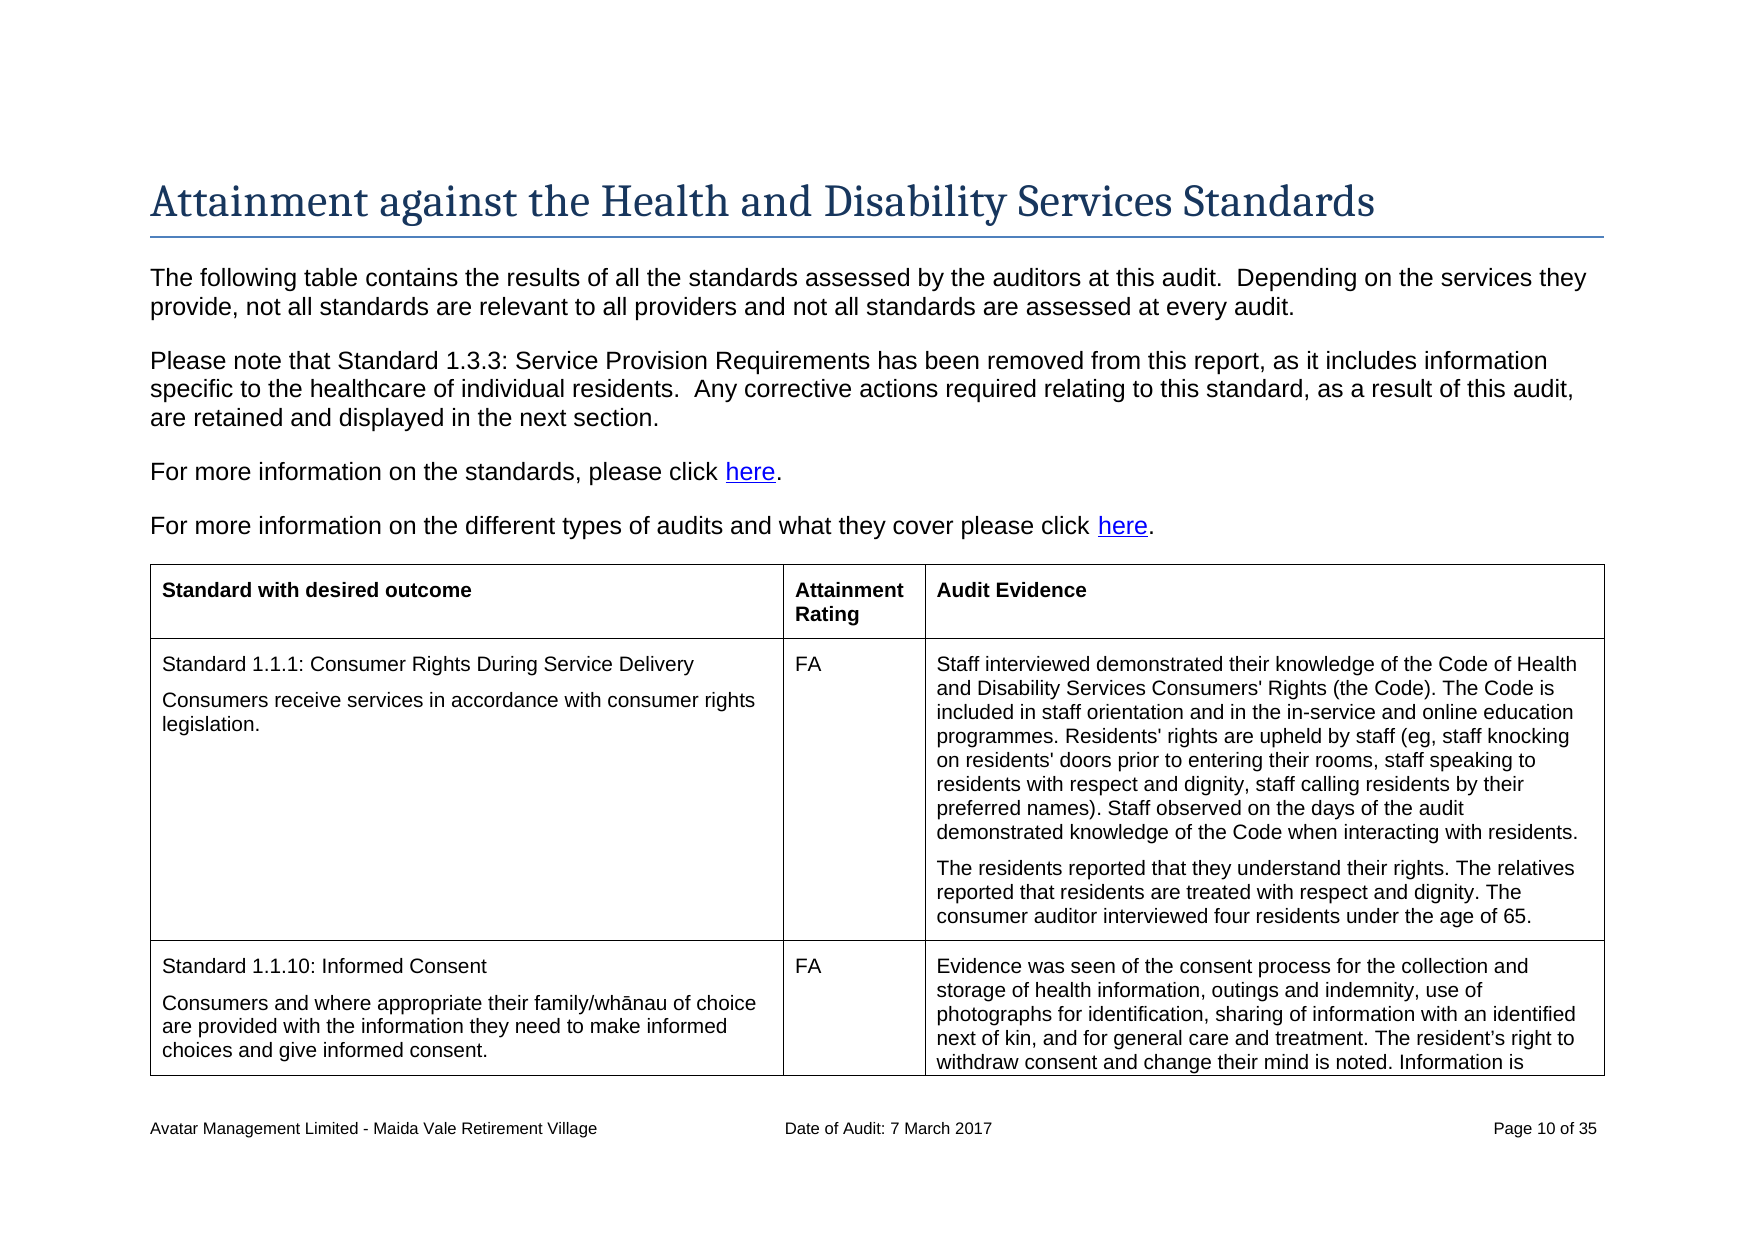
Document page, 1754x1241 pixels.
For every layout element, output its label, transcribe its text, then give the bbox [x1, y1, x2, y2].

text Please note that Standard 1.3.3: Service Provision Requirements has been removed from this report, as it includes information specific to the healthcare of individual residents. Any corrective actions required relating to this standard, as a result of this audit, are retained and displayed in the next section. [150, 346, 1604, 432]
table_header Attainment Rating [784, 565, 925, 638]
text The following table contains the results of all the standards assessed by the auditors at this audit. Depending on the services they provide, not all standards are relevant to all providers and not all standards are assessed at every audit. [150, 263, 1604, 321]
table_cell Standard 1.1.1: Consumer Rights During Service Delivery Consumers receive services in accordance with consumer rights legislation. [151, 639, 783, 940]
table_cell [926, 941, 1604, 1075]
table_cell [151, 941, 783, 1075]
table_header Audit Evidence [926, 565, 1604, 638]
table_header Standard with desired outcome [151, 565, 783, 638]
subtitle Attainment against the Health and Disability Services Standards [150, 175, 1604, 236]
text For more information on the different types of audits and what they cover please click here. [150, 511, 1604, 539]
table_cell FA [784, 639, 925, 940]
table_cell Staff interviewed demonstrated their knowledge of the Code of Health and Disability Services Consumers' Rights (the Code). The Code is included in staff orientation and in the in-service and online education programmes. Residents' rights are upheld by staff (eg, staff knocking on residents' doors prior to entering their rooms, staff speaking to residents with respect and dignity, staff calling residents by their preferred names). Staff observed on the days of the audit demonstrated knowledge of the Code when interacting with residents. The residents reported that they understand their rights. The relatives reported that residents are treated with respect and dignity. The consumer auditor interviewed four residents under the age of 65. [926, 639, 1604, 940]
table_cell FA [784, 941, 925, 1075]
text For more information on the standards, please click here. [150, 457, 1604, 486]
